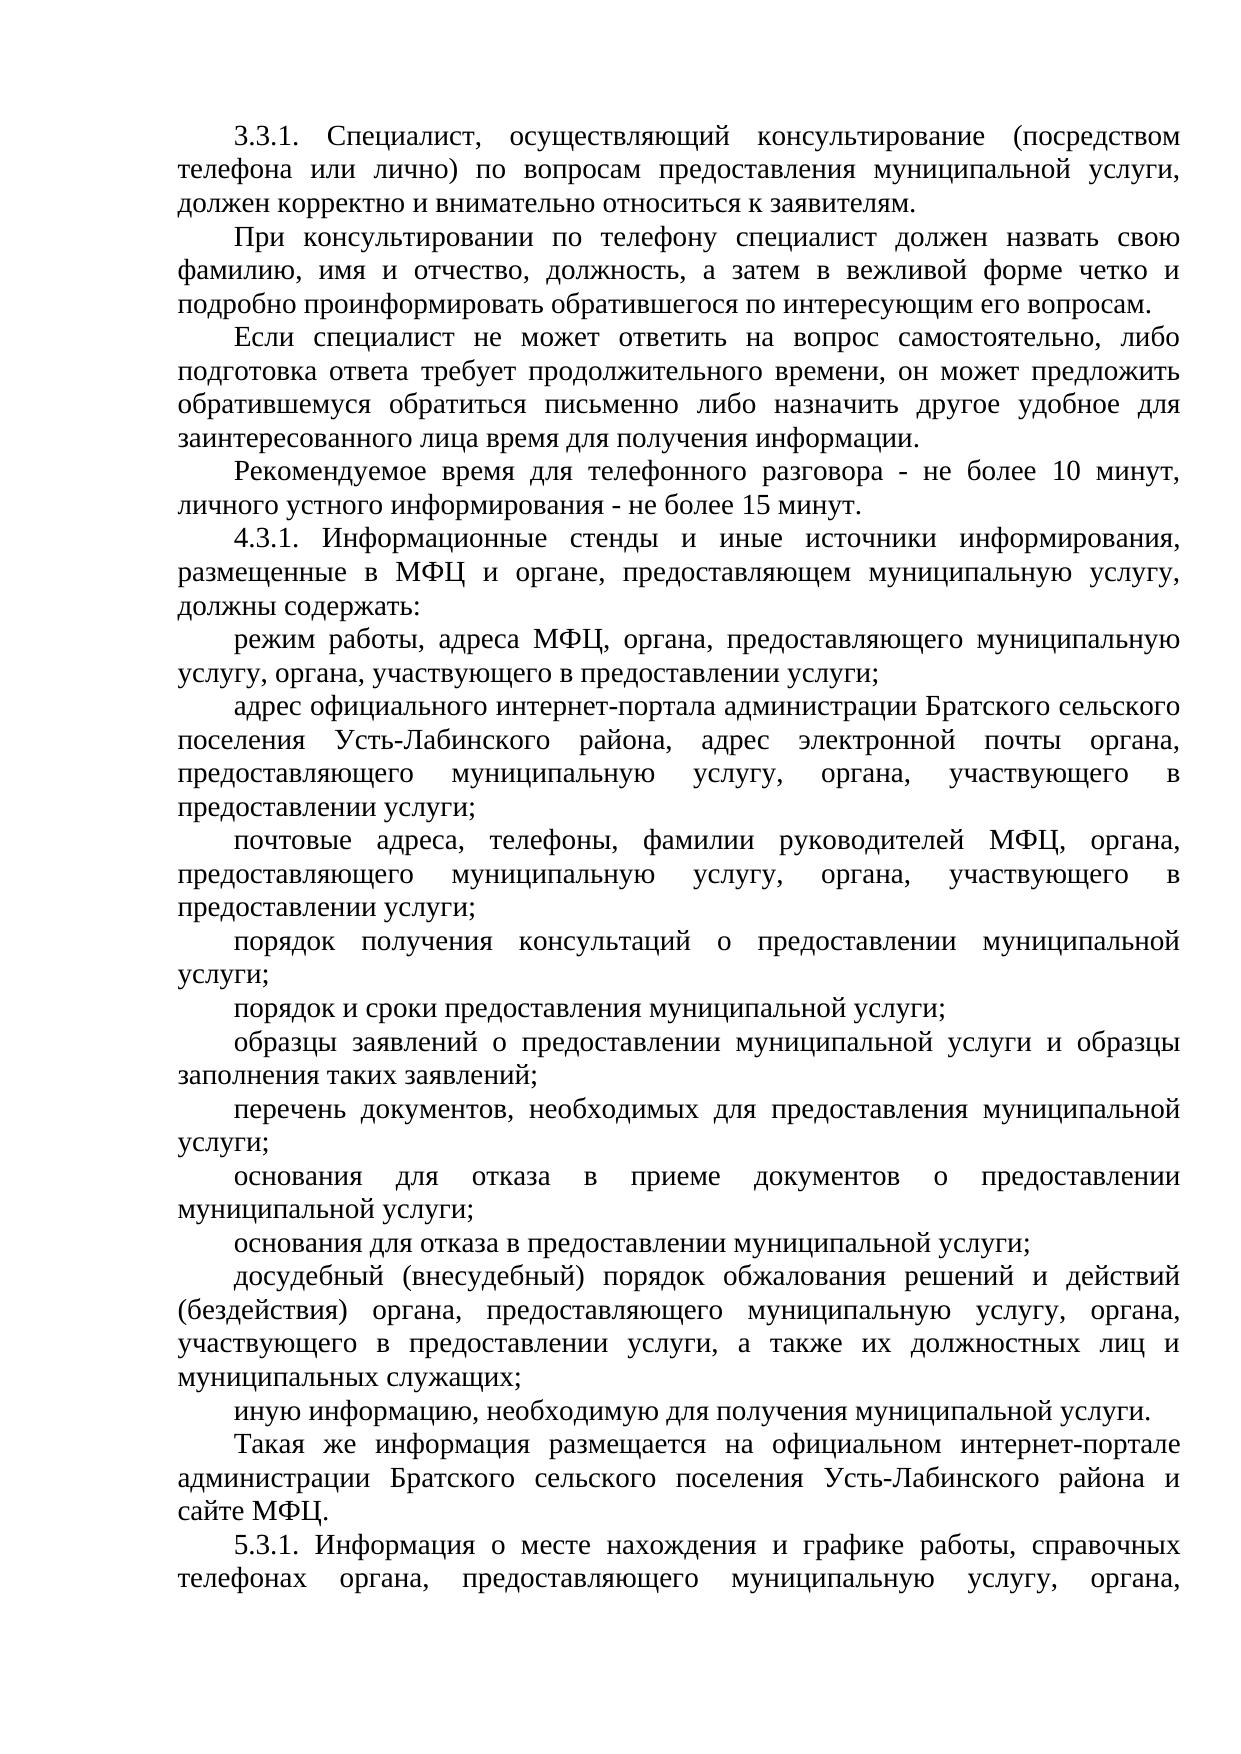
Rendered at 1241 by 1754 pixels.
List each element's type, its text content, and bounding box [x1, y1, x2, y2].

text основания для отказа в предоставлении муниципальной услуги; [177, 1225, 1181, 1258]
text адрес официального интернет-портала администрации Братского сельского поселения Усть-Лабинского района, адрес электронной почты органа, предоставляющего муниципальную услугу, органа, участвующего в предоставлении услуги; [177, 688, 1181, 822]
text Если специалист не может ответить на вопрос самостоятельно, либо подготовка ответа требует продолжительного времени, он может предложить обратившемуся обратиться письменно либо назначить другое удобное для заинтересованного лица время для получения информации. [177, 319, 1181, 453]
text При консультировании по телефону специалист должен назвать свою фамилию, имя и отчество, должность, а затем в вежливой форме четко и подробно проинформировать обратившегося по интересующим его вопросам. [177, 219, 1181, 319]
text порядок и сроки предоставления муниципальной услуги; [177, 990, 1181, 1024]
text перечень документов, необходимых для предоставления муниципальной услуги; [177, 1091, 1181, 1158]
text иную информацию, необходимую для получения муниципальной услуги. [177, 1393, 1181, 1426]
text досудебный (внесудебный) порядок обжалования решений и действий (бездействия) органа, предоставляющего муниципальную услугу, органа, участвующего в предоставлении услуги, а также их должностных лиц и муниципальных служащих; [177, 1258, 1181, 1393]
text почтовые адреса, телефоны, фамилии руководителей МФЦ, органа, предоставляющего муниципальную услугу, органа, участвующего в предоставлении услуги; [177, 822, 1181, 923]
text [177, 1527, 1181, 1594]
text Такая же информация размещается на официальном интернет-портале администрации Братского сельского поселения Усть-Лабинского района и сайте МФЦ. [177, 1426, 1181, 1527]
text Рекомендуемое время для телефонного разговора - не более 10 минут, личного устного информирования - не более 15 минут. [177, 453, 1181, 521]
text 3.3.1. Специалист, осуществляющий консультирование (посредством телефона или лично) по вопросам предоставления муниципальной услуги, должен корректно и внимательно относиться к заявителям. [177, 118, 1181, 219]
text режим работы, адреса МФЦ, органа, предоставляющего муниципальную услугу, органа, участвующего в предоставлении услуги; [177, 621, 1181, 688]
text основания для отказа в приеме документов о предоставлении муниципальной услуги; [177, 1158, 1181, 1225]
text 4.3.1. Информационные стенды и иные источники информирования, размещенные в МФЦ и органе, предоставляющем муниципальную услугу, должны содержать: [177, 521, 1181, 621]
text образцы заявлений о предоставлении муниципальной услуги и образцы заполнения таких заявлений; [177, 1024, 1181, 1091]
text порядок получения консультаций о предоставлении муниципальной услуги; [177, 923, 1181, 990]
